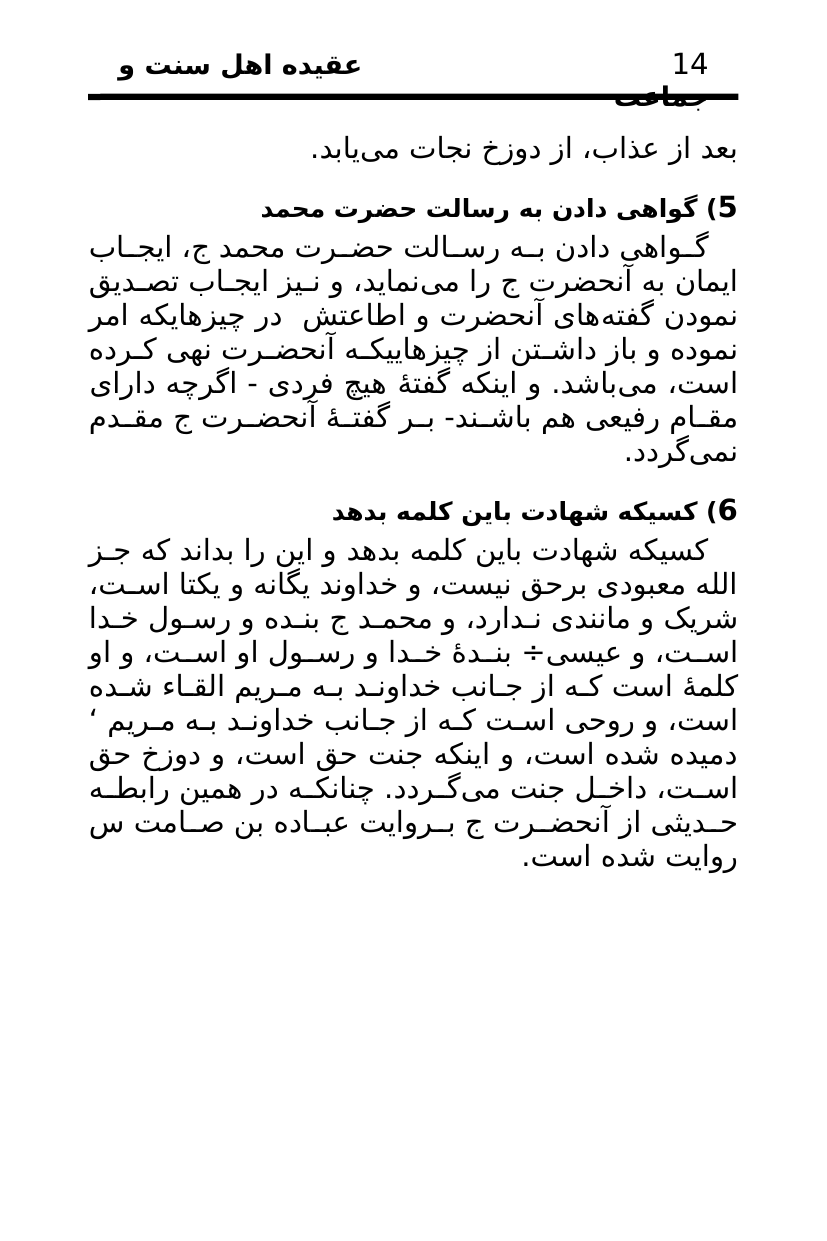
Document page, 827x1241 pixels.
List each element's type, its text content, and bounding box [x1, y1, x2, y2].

text 6) کسیکه شهادت باین کلمه بدهد [89, 493, 738, 527]
text کسیکه شهادت باین کلمه بدهد و این را بداند که جز الله معبودی برحق نیست، و خداوند یگانه و یکتا است، شریک و مانندی ندارد، و محمد ج بنده و رسول خدا است، و عیسی÷ بندۀ خدا و رسول او است، و او کلمۀ است که از جانب خداوند به مریم القاء شده است، و روحی است که از جانب خداوند به مریم ‘ دمیده شده است، و اینکه جنت حق است، و دوزخ حق است، داخل جنت می‌گردد. چنانکه در همین رابطه حدیثی از آنحضرت ج بروایت عباده بن صامت س روایت شده است. [89, 534, 738, 873]
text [89, 132, 738, 166]
text گواهی دادن به رسالت حضرت محمد ج، ایجاب ایمان به آنحضرت ج را می‌نماید، و نیز ایجاب تصدیق نمودن گفته‌های آنحضرت و اطاعتش در چیزهایکه امر نموده و باز داشتن از چیزهاییکه آنحضرت نهی کرده است، می‌باشد. و اینکه گفتۀ هیچ فردی - اگرچه دارای مقام رفیعی هم باشند- بر گفتۀ آنحضرت ج مقدم نمی‌گردد. [89, 231, 738, 468]
text 5) گواهی دادن به رسالت حضرت محمد [89, 191, 738, 224]
